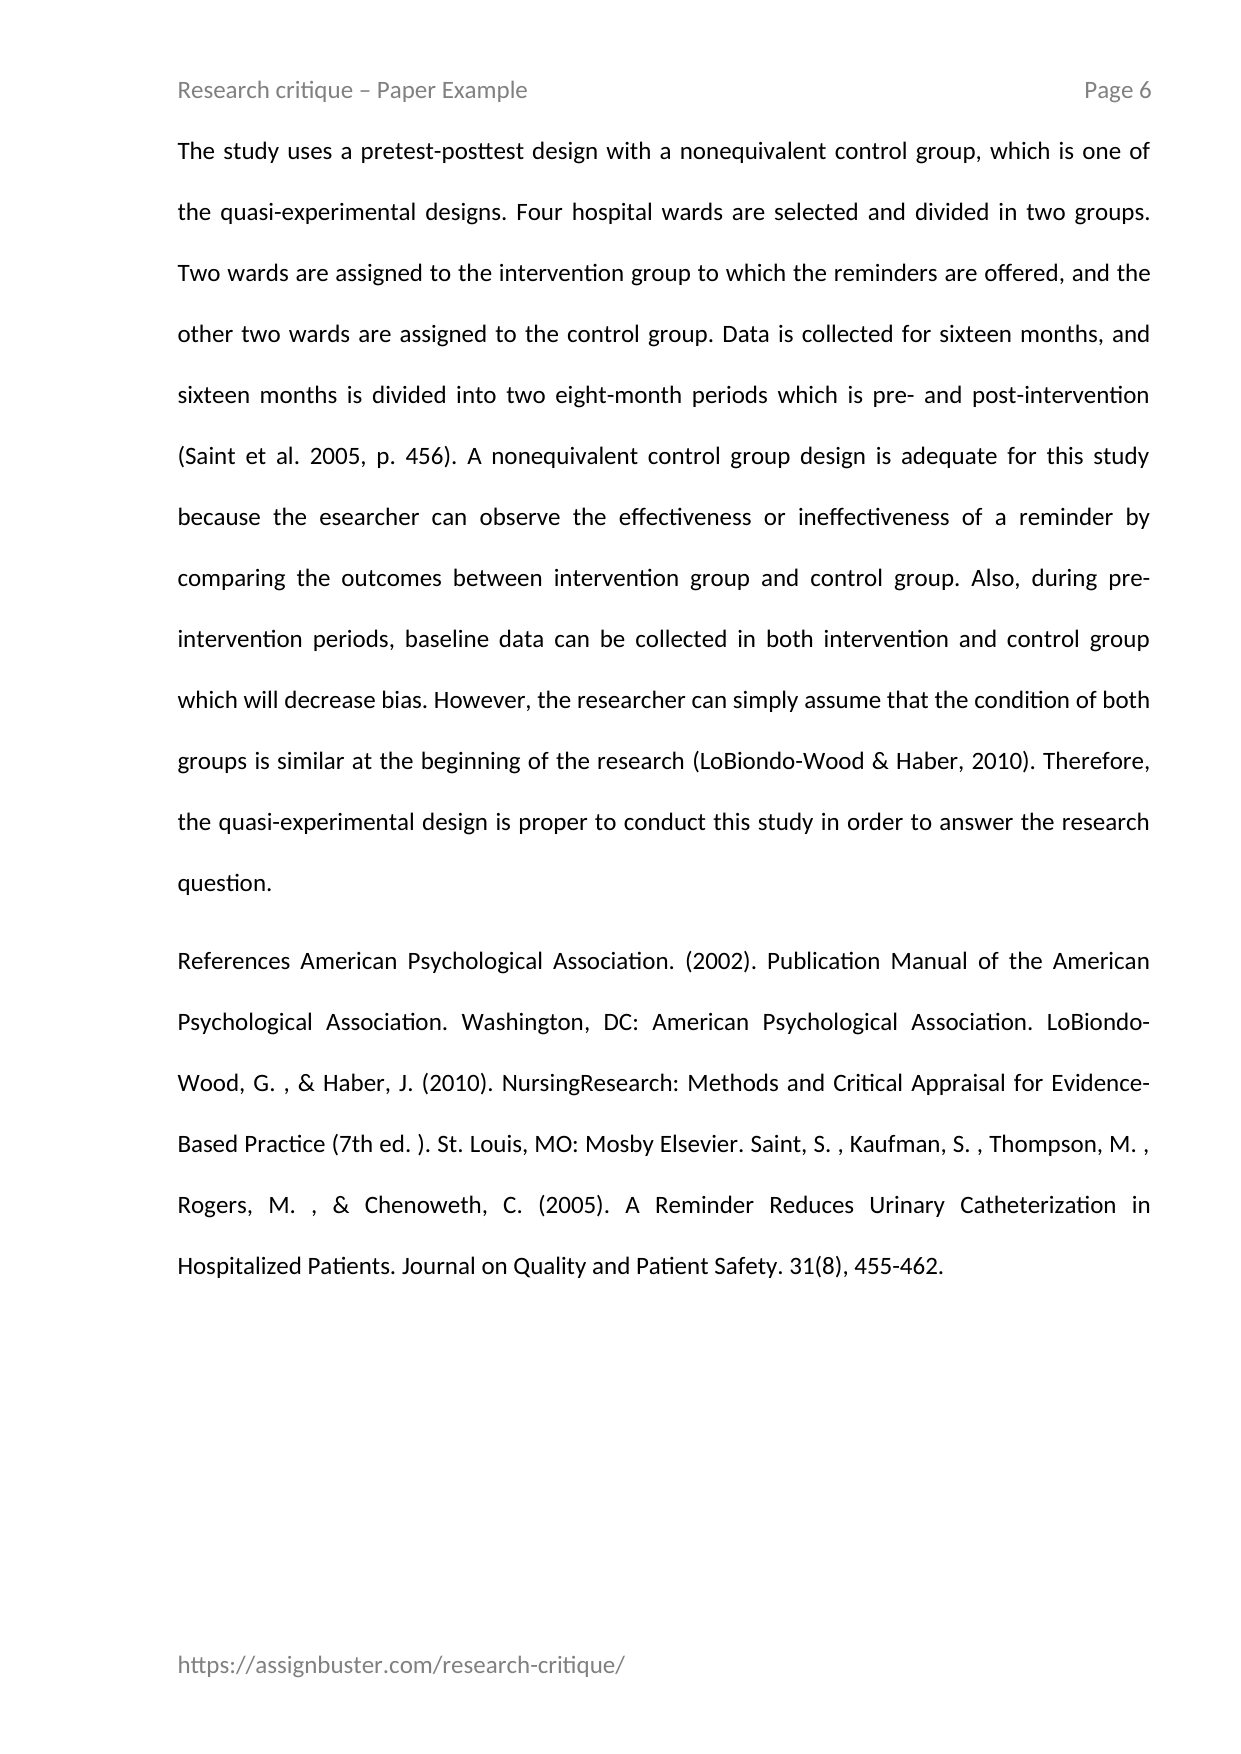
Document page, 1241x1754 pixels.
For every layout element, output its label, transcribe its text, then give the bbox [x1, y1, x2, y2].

text References American Psychological Association. (2002). Publication Manual of the American Psychological Association. Washington, DC: American Psychological Association. LoBiondo-Wood, G. , & Haber, J. (2010). NursingResearch: Methods and Critical Appraisal for Evidence-Based Practice (7th ed. ). St. Louis, MO: Mosby Elsevier. Saint, S. , Kaufman, S. , Thompson, M. , Rogers, M. , & Chenoweth, C. (2005). A Reminder Reduces Urinary Catheterization in Hospitalized Patients. Journal on Quality and Patient Safety. 31(8), 455-462. [177, 945, 1152, 1281]
text The study uses a pretest-posttest design with a nonequivalent control group, which is one of the quasi-experimental designs. Four hospital wards are selected and divided in two groups. Two wards are assigned to the intervention group to which the reminders are offered, and the other two wards are assigned to the control group. Data is collected for sixteen months, and sixteen months is divided into two eight-month periods which is pre- and post-intervention (Saint et al. 2005, p. 456). A nonequivalent control group design is adequate for this study because the esearcher can observe the effectiveness or ineffectiveness of a reminder by comparing the outcomes between intervention group and control group. Also, during pre-intervention periods, baseline data can be collected in both intervention and control group which will decrease bias. However, the researcher can simply assume that the condition of both groups is similar at the beginning of the research (LoBiondo-Wood & Haber, 2010). Therefore, the quasi-experimental design is proper to conduct this study in order to answer the research question. [177, 135, 1152, 898]
